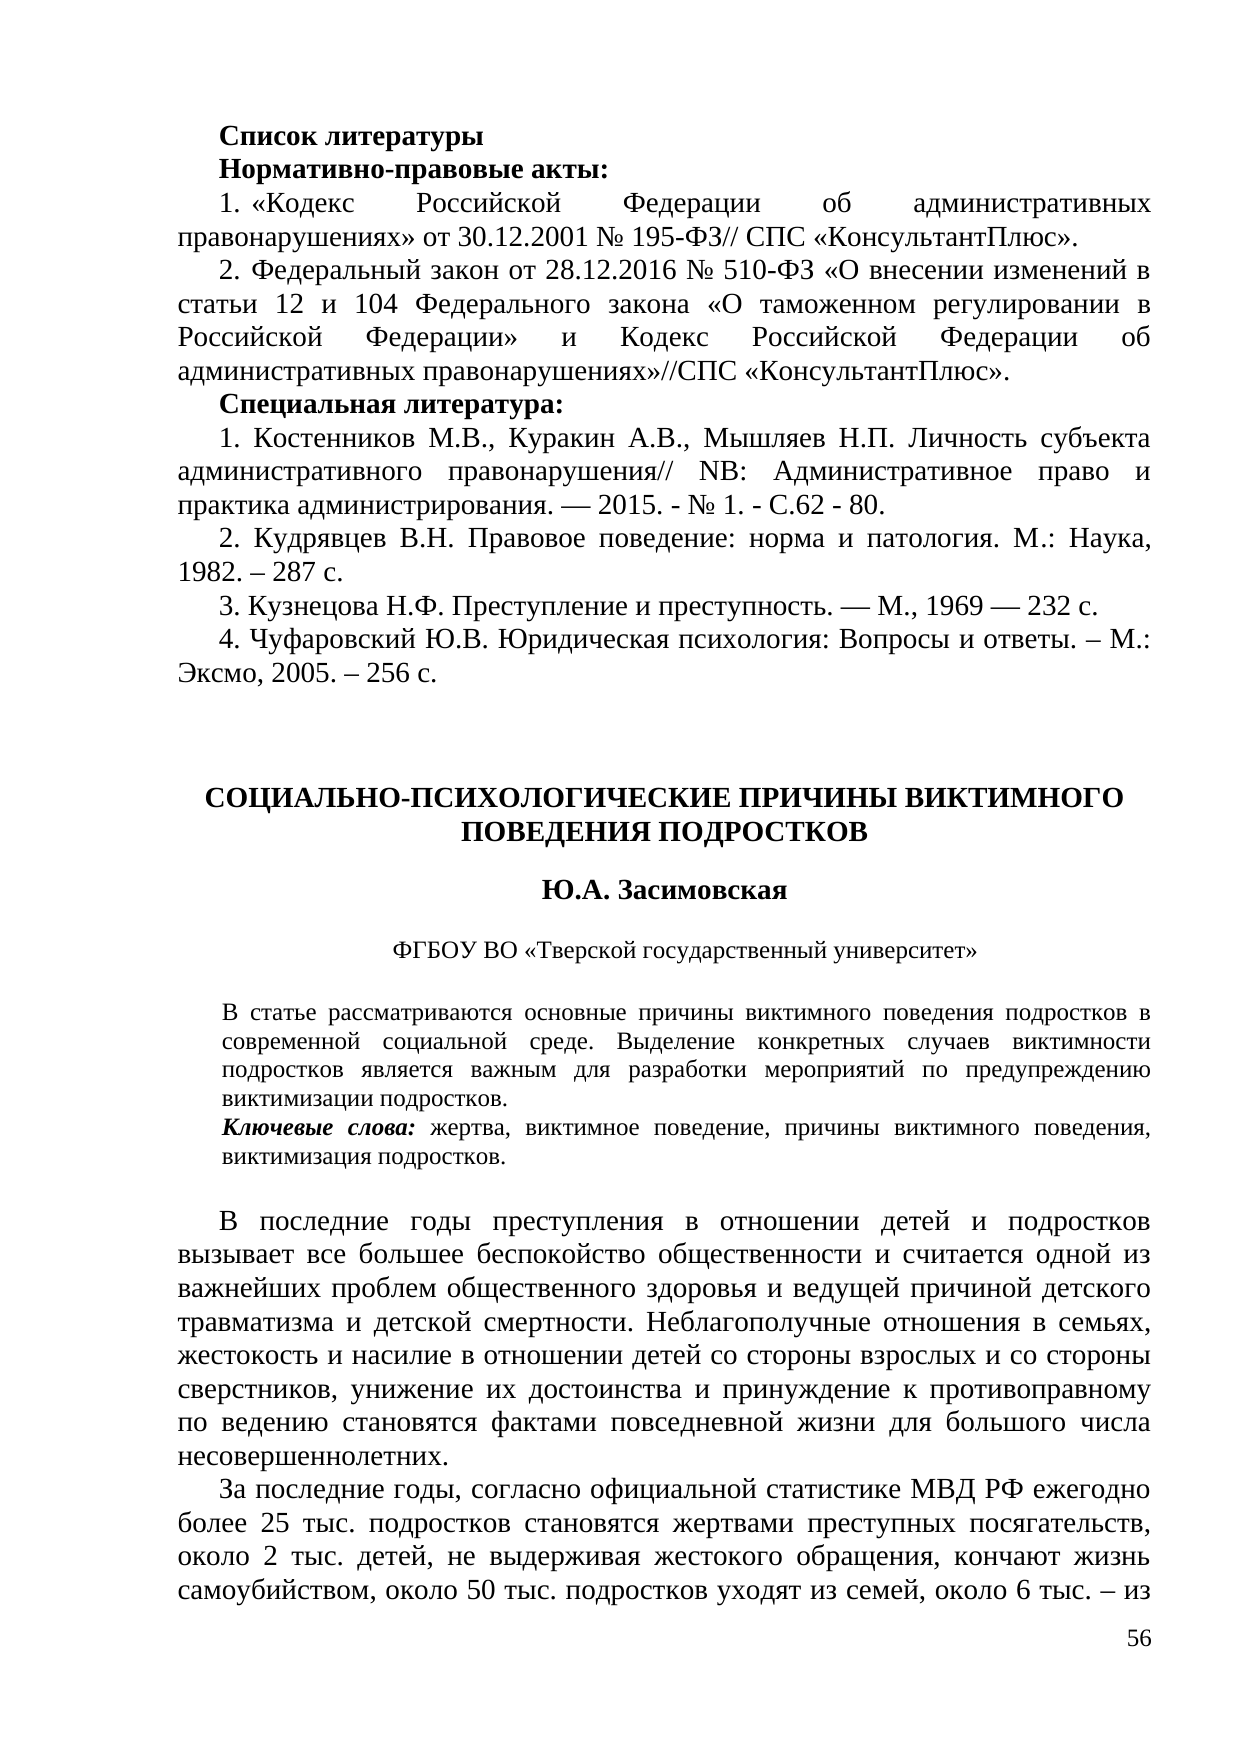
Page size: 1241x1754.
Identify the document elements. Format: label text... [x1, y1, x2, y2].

text 3. Кузнецова Н.Ф. Преступление и преступность. — М., 1969 — 232 с. [177, 588, 1152, 621]
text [177, 1471, 1152, 1606]
subtitle Ю.А. Засимовская [177, 872, 1152, 906]
text Нормативно-правовые акты: [177, 152, 1152, 185]
text 1. Костенников М.В., Куракин А.В., Мышляев Н.П. Личность субъекта административного правонарушения// NB: Административное право и практика администрирования. — 2015. - № 1. - С.62 - 80. [177, 420, 1152, 521]
subtitle СОЦИАЛЬНО-ПСИХОЛОГИЧЕСКИЕ ПРИЧИНЫ ВИКТИМНОГО ПОВЕДЕНИЯ ПОДРОСТКОВ [177, 780, 1152, 847]
list Федеральный закон от 28.12.2016 № 510-ФЗ «О внесении изменений в статьи 12 и 104 Федерального закона «О таможенном регулировании в Российской Федерации» и Кодекс Российской Федерации об административных правонарушениях»//СПС «КонсультантПлюс». [177, 252, 1152, 386]
text 2. Кудрявцев В.Н. Правовое поведение: норма и патология. М.: Наука, 1982. – 287 с. [177, 521, 1152, 588]
text ФГБОУ ВО «Тверской государственный университет» [177, 935, 1152, 963]
text Специальная литература: [177, 386, 1152, 420]
text В последние годы преступления в отношении детей и подростков вызывает все большее беспокойство общественности и считается одной из важнейших проблем общественного здоровья и ведущей причиной детского травматизма и детской смертности. Неблагополучные отношения в семьях, жестокость и насилие в отношении детей со стороны взрослых и со стороны сверстников, унижение их достоинства и принуждение к противоправному по ведению становятся фактами повседневной жизни для большого числа несовершеннолетних. [177, 1203, 1152, 1471]
text 4. Чуфаровский Ю.В. Юридическая психология: Вопросы и ответы. – М.: Эксмо, 2005. – 256 с. [177, 621, 1152, 688]
text Ключевые слова: жертва, виктимное поведение, причины виктимного поведения, виктимизация подростков. [222, 1112, 1152, 1169]
list «Кодекс Российской Федерации об административных правонарушениях» от 30.12.2001 № 195-ФЗ// СПС «КонсультантПлюс». [177, 185, 1152, 252]
text В статье рассматриваются основные причины виктимного поведения подростков в современной социальной среде. Выделение конкретных случаев виктимности подростков является важным для разработки мероприятий по предупреждению виктимизации подростков. [222, 997, 1152, 1112]
text Список литературы [177, 118, 1152, 152]
